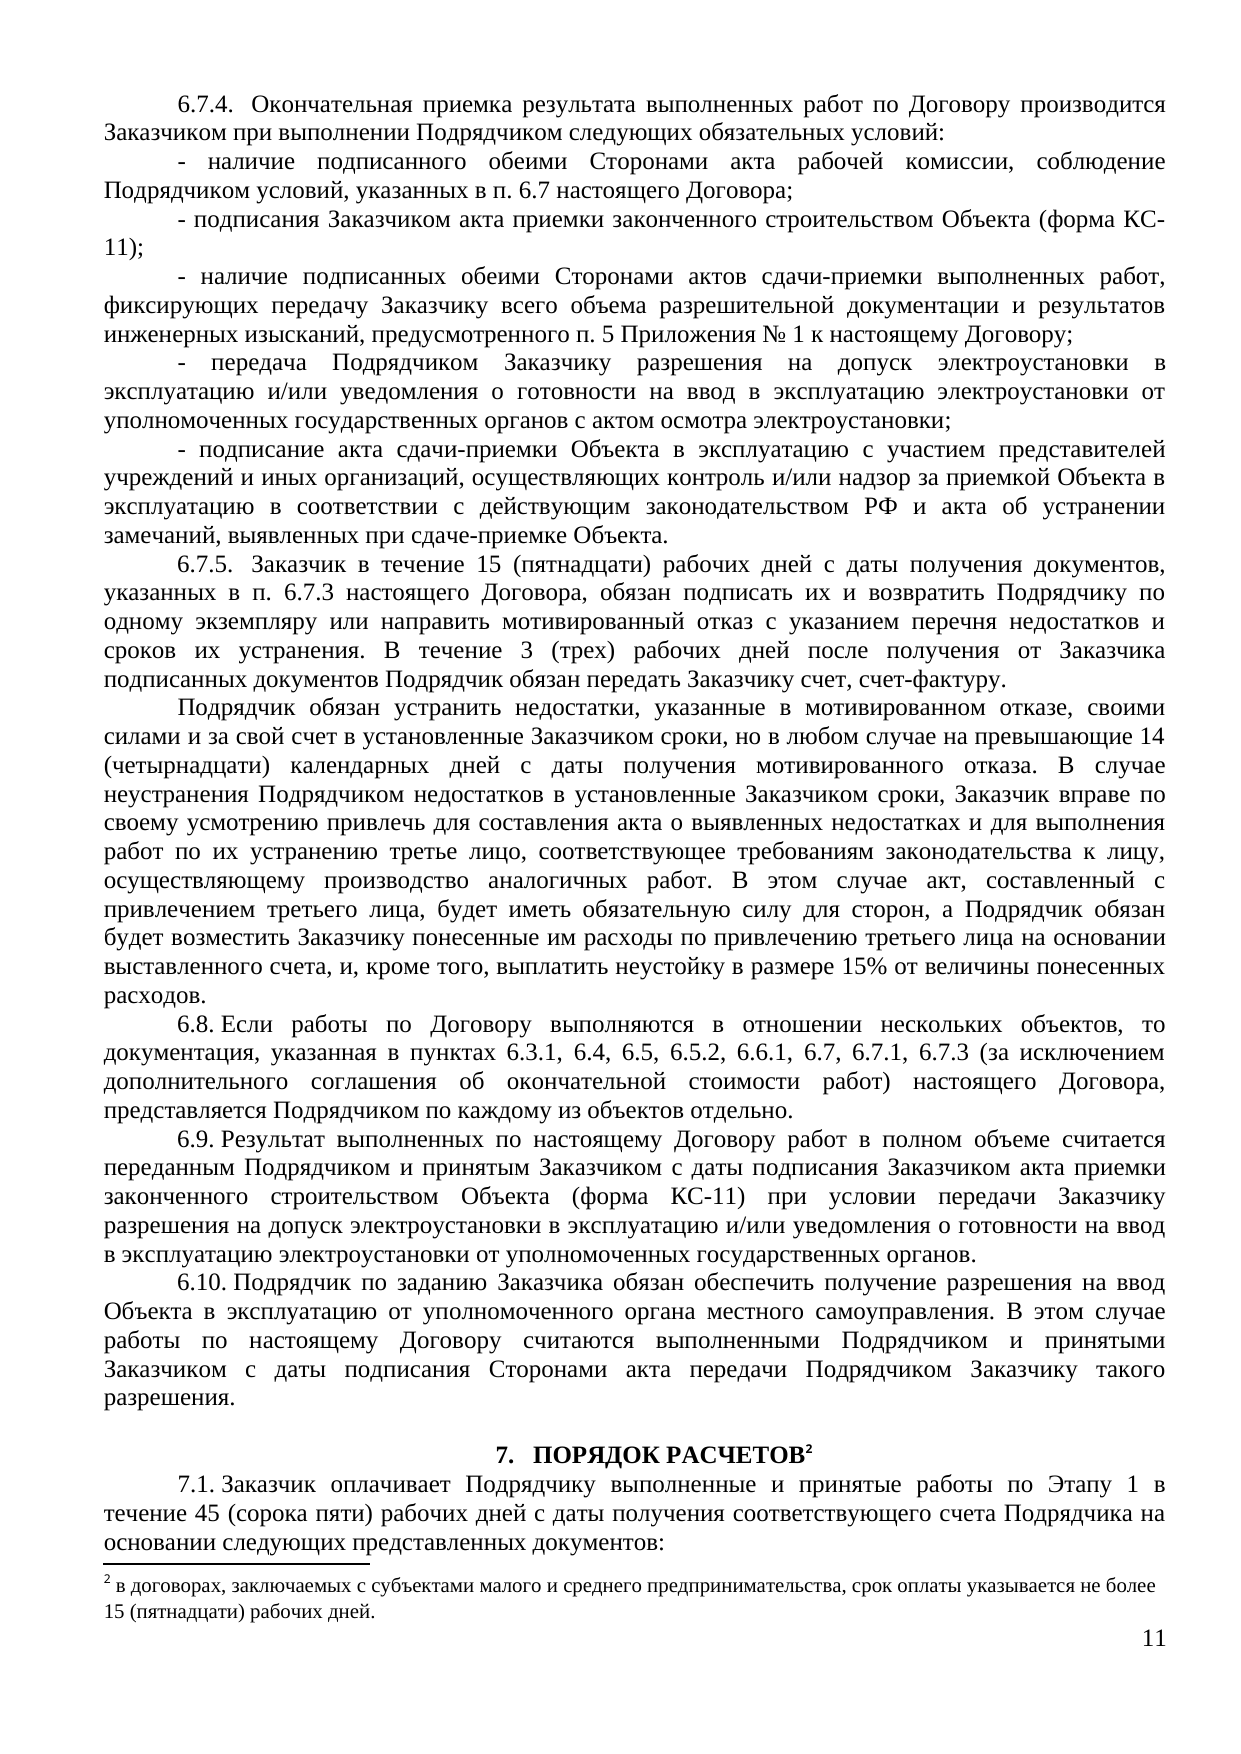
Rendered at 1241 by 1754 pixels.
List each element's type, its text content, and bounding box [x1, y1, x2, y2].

text - передача Подрядчиком Заказчику разрешения на допуск электроустановки в эксплуатацию и/или уведомления о готовности на ввод в эксплуатацию электроустановки от уполномоченных государственных органов с актом осмотра электроустановки; [103, 347, 1167, 434]
text - подписания Заказчиком акта приемки законченного строительством Объекта (форма КС-11); [103, 204, 1167, 261]
text - наличие подписанного обеими Сторонами акта рабочей комиссии, соблюдение Подрядчиком условий, указанных в п. 6.7 настоящего Договора; [103, 146, 1167, 204]
list ПОРЯДОК РАСЧЕТОВ [141, 1440, 1167, 1469]
text - наличие подписанных обеими Сторонами актов сдачи-приемки выполненных работ, фиксирующих передачу Заказчику всего объема разрешительной документации и результатов инженерных изысканий, предусмотренного п. 5 Приложения № 1 к настоящему Договору; [103, 261, 1167, 347]
list Результат выполненных по настоящему Договору работ в полном объеме считается переданным Подрядчиком и принятым Заказчиком с даты подписания Заказчиком акта приемки законченного строительством Объекта (форма КС-11) при условии передачи Заказчику разрешения на допуск электроустановки в эксплуатацию и/или уведомления о готовности на ввод в эксплуатацию электроустановки от уполномоченных государственных органов. [103, 1124, 1167, 1267]
list Окончательная приемка результата выполненных работ по Договору производится Заказчиком при выполнении Подрядчиком следующих обязательных условий: [103, 89, 1167, 146]
list Заказчик в течение 15 (пятнадцати) рабочих дней с даты получения документов, указанных в п. 6.7.3 настоящего Договора, обязан подписать их и возвратить Подрядчику по одному экземпляру или направить мотивированный отказ с указанием перечня недостатков и сроков их устранения. В течение 3 (трех) рабочих дней после получения от Заказчика подписанных документов Подрядчик обязан передать Заказчику счет, счет-фактуру. [103, 549, 1167, 692]
list Если работы по Договору выполняются в отношении нескольких объектов, то документация, указанная в пунктах 6.3.1, 6.4, 6.5, 6.5.2, 6.6.1, 6.7, 6.7.1, 6.7.3 (за исключением дополнительного соглашения об окончательной стоимости работ) настоящего Договора, представляется Подрядчиком по каждому из объектов отдельно. [103, 1009, 1167, 1124]
list Подрядчик по заданию Заказчика обязан обеспечить получение разрешения на ввод Объекта в эксплуатацию от уполномоченного органа местного самоуправления. В этом случае работы по настоящему Договору считаются выполненными Подрядчиком и принятыми Заказчиком с даты подписания Сторонами акта передачи Подрядчиком Заказчику такого разрешения. [103, 1267, 1167, 1411]
text - подписание акта сдачи-приемки Объекта в эксплуатацию с участием представителей учреждений и иных организаций, осуществляющих контроль и/или надзор за приемкой Объекта в эксплуатацию в соответствии с действующим законодательством РФ и акта об устранении замечаний, выявленных при сдаче-приемке Объекта. [103, 434, 1167, 549]
list Заказчик оплачивает Подрядчику выполненные и принятые работы по Этапу 1 в течение 45 (сорока пяти) рабочих дней с даты получения соответствующего счета Подрядчика на основании следующих представленных документов: [103, 1469, 1167, 1556]
list Подрядчик обязан устранить недостатки, указанные в мотивированном отказе, своими силами и за свой счет в установленные Заказчиком сроки, но в любом случае на превышающие 14 (четырнадцати) календарных дней с даты получения мотивированного отказа. В случае неустранения Подрядчиком недостатков в установленные Заказчиком сроки, Заказчик вправе по своему усмотрению привлечь для составления акта о выявленных недостатках и для выполнения работ по их устранению третье лицо, соответствующее требованиям законодательства к лицу, осуществляющему производство аналогичных работ. В этом случае акт, составленный с привлечением третьего лица, будет иметь обязательную силу для сторон, а Подрядчик обязан будет возместить Заказчику понесенные им расходы по привлечению третьего лица на основании выставленного счета, и, кроме того, выплатить неустойку в размере 15% от величины понесенных расходов. [103, 692, 1167, 1009]
